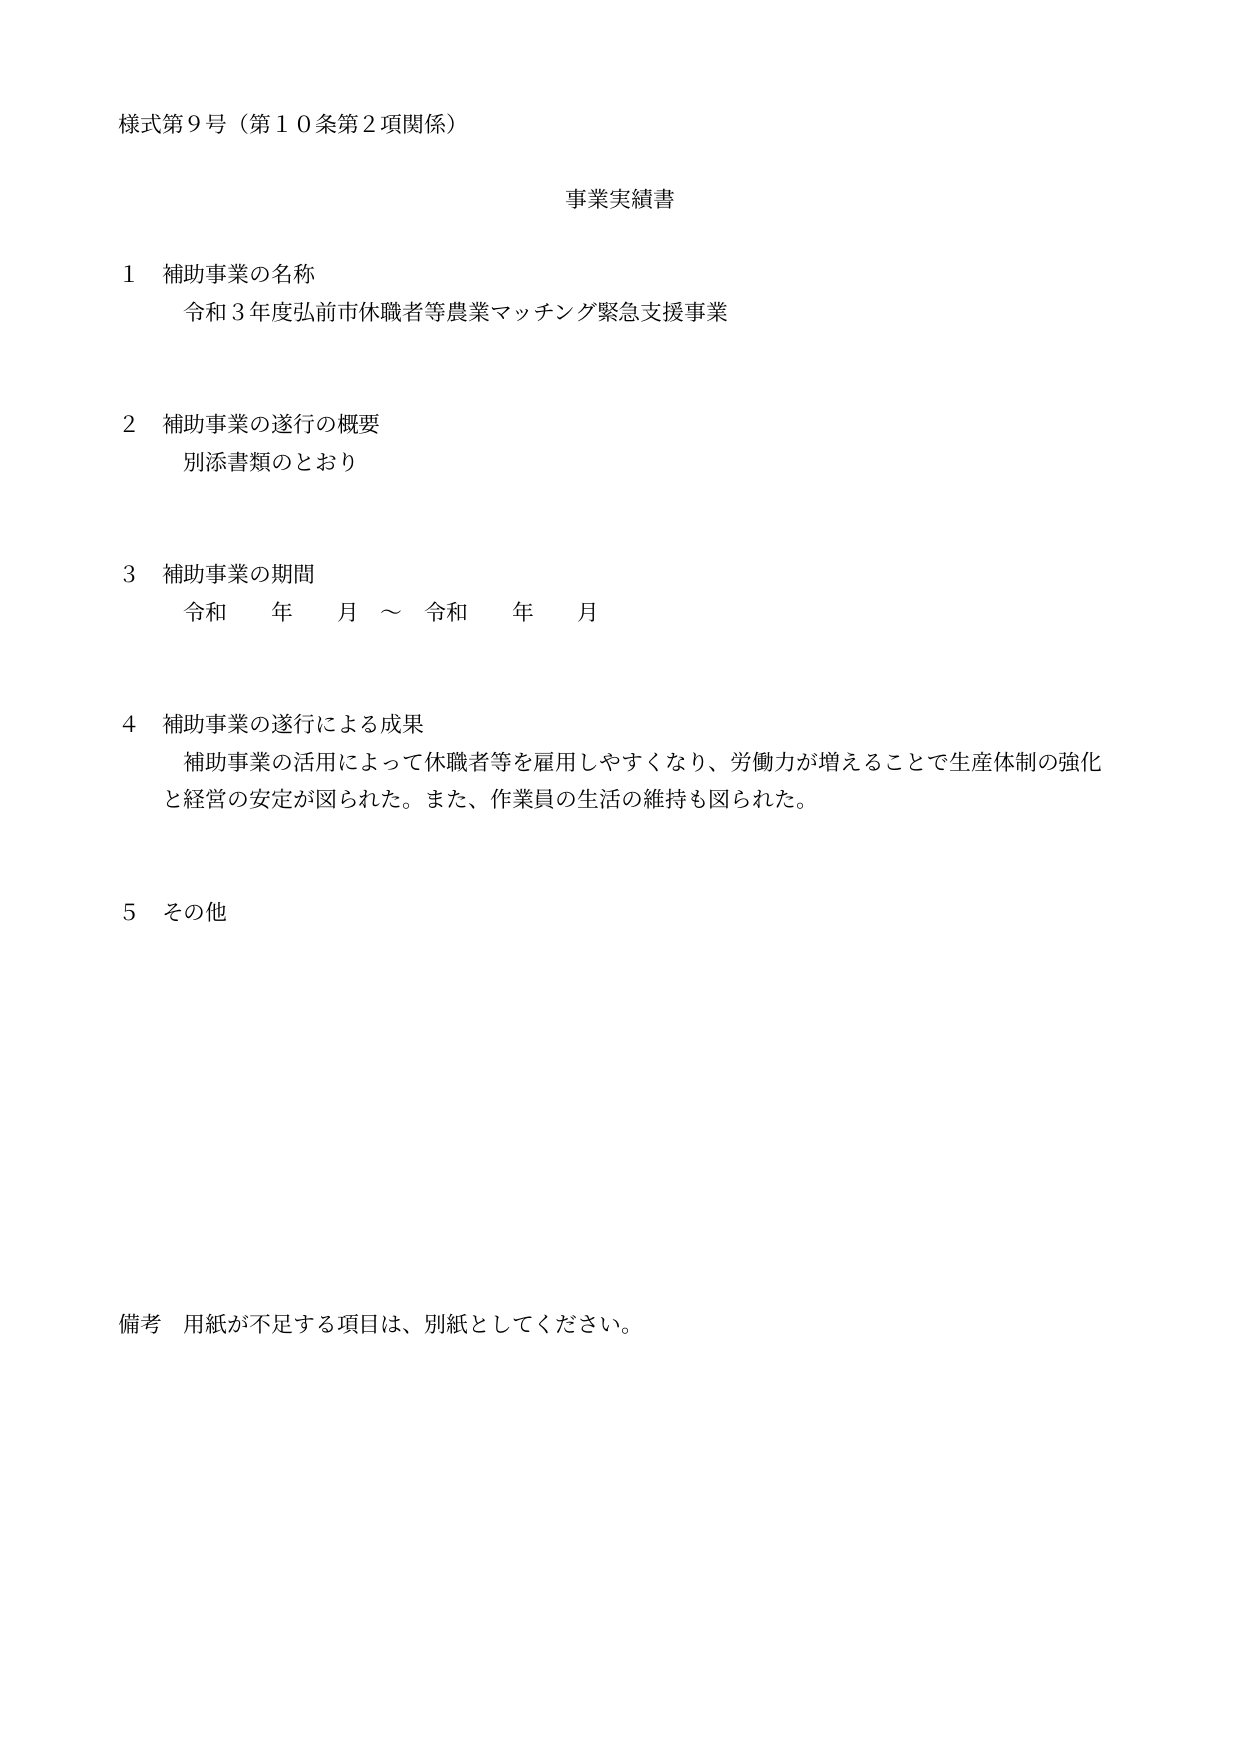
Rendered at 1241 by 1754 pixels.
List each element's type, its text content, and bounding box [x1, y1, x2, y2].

text ３ 補助事業の期間 [118, 554, 1122, 592]
text 事業実績書 [118, 179, 1122, 217]
text 令和３年度弘前市休職者等農業マッチング緊急支援事業 [184, 292, 1122, 329]
text 備考 用紙が不足する項目は、別紙としてください。 [118, 1304, 1122, 1342]
text 令和 年 月 ～ 令和 年 月 [184, 592, 1122, 629]
text ４ 補助事業の遂行による成果 [118, 704, 1122, 742]
text １ 補助事業の名称 [118, 254, 1122, 292]
text 様式第９号（第１０条第２項関係） [118, 104, 1122, 142]
text 別添書類のとおり [184, 442, 1122, 479]
text ５ その他 [118, 892, 1122, 929]
text ２ 補助事業の遂行の概要 [118, 404, 1122, 442]
text 補助事業の活用によって休職者等を雇用しやすくなり、労働力が増えることで生産体制の強化と経営の安定が図られた。また、作業員の生活の維持も図られた。 [162, 742, 1122, 817]
